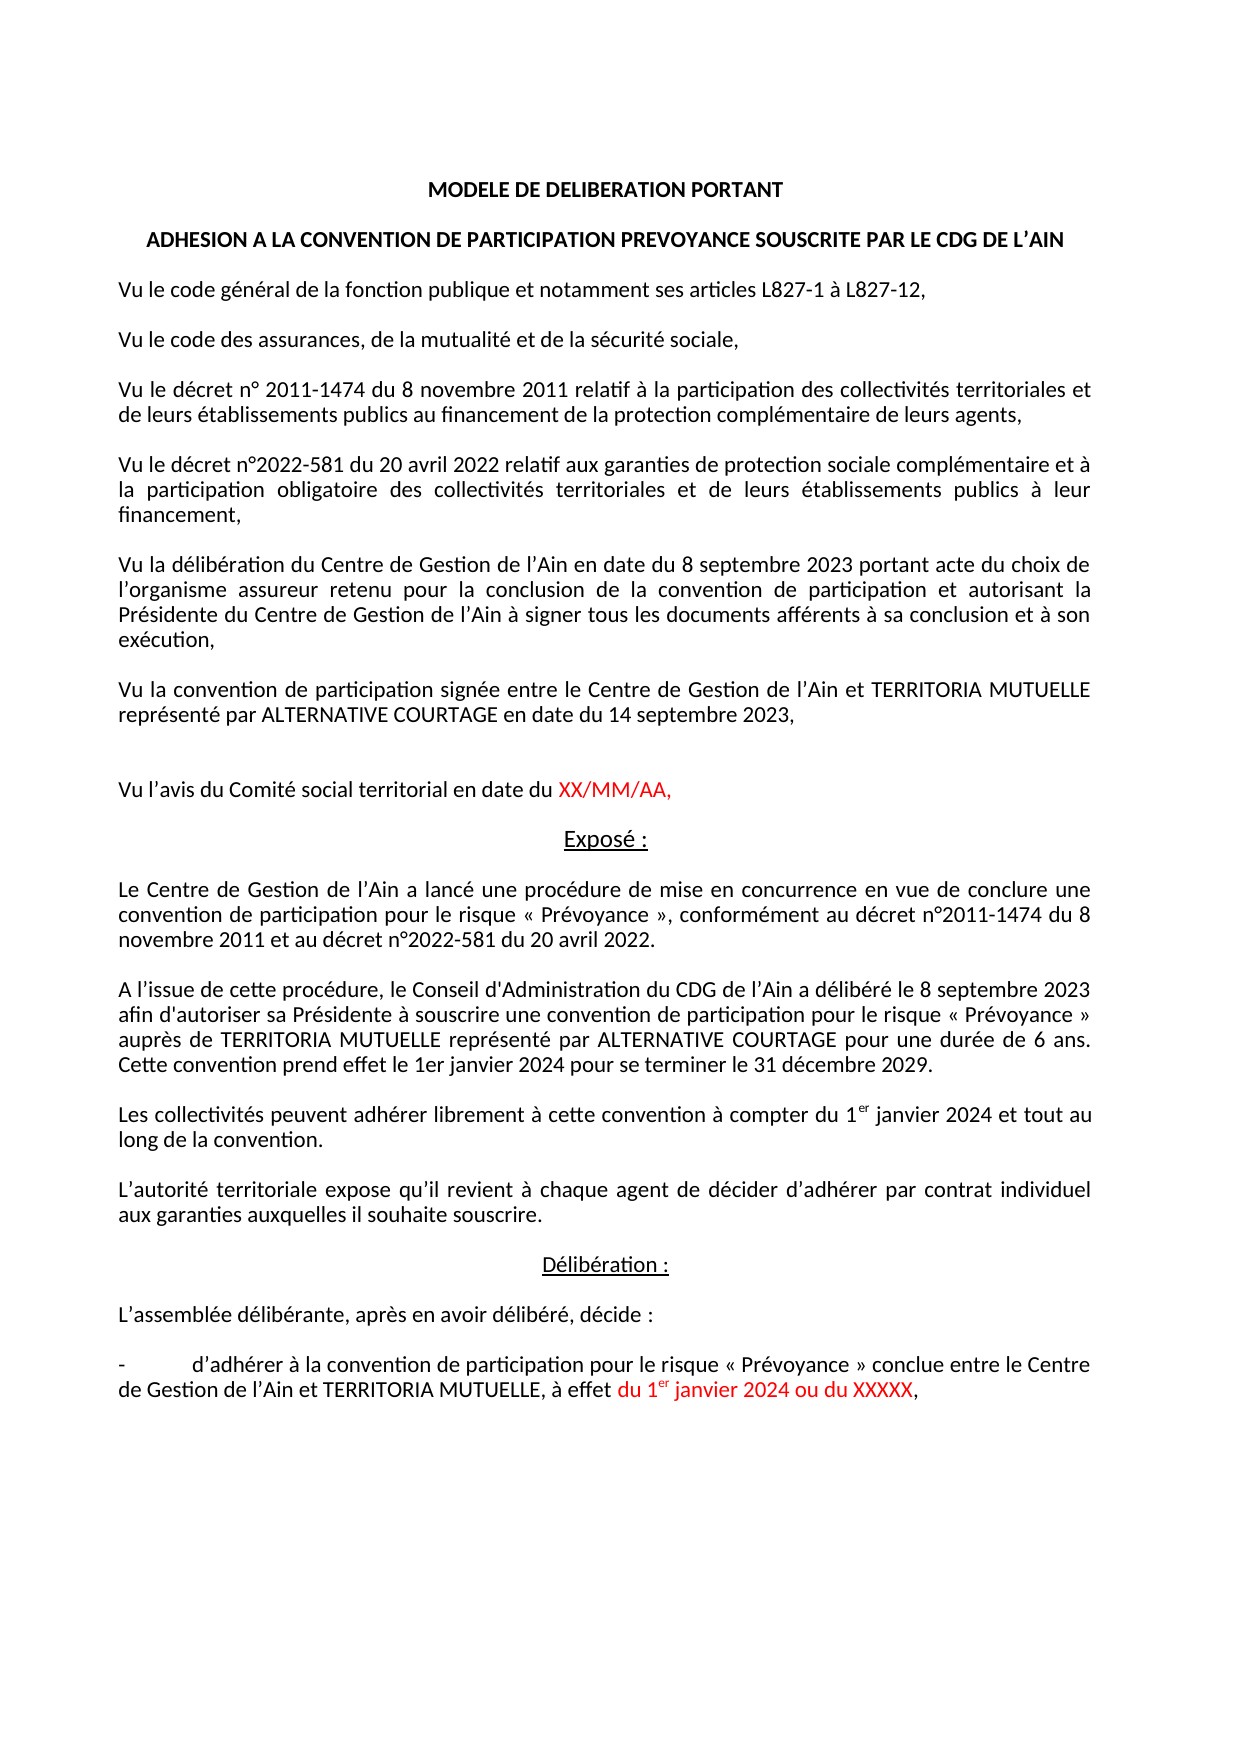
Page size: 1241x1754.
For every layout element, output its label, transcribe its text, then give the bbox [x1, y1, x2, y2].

text Vu le décret n°2022-581 du 20 avril 2022 relatif aux garanties de protection sociale complémentaire et à la participation obligatoire des collectivités territoriales et de leurs établissements publics à leur financement, [118, 452, 1093, 527]
text ADHESION A LA CONVENTION DE PARTICIPATION PREVOYANCE SOUSCRITE PAR LE CDG DE L’AIN [118, 227, 1093, 252]
text - d’adhérer à la convention de participation pour le risque « Prévoyance » conclue entre le Centre de Gestion de l’Ain et TERRITORIA MUTUELLE, à effet du 1er janvier 2024 ou du XXXXX, [118, 1352, 1093, 1402]
text L’autorité territoriale expose qu’il revient à chaque agent de décider d’adhérer par contrat individuel aux garanties auxquelles il souhaite souscrire. [118, 1177, 1093, 1227]
text Vu la délibération du Centre de Gestion de l’Ain en date du 8 septembre 2023 portant acte du choix de l’organisme assureur retenu pour la conclusion de la convention de participation et autorisant la Présidente du Centre de Gestion de l’Ain à signer tous les documents afférents à sa conclusion et à son exécution, [118, 552, 1093, 652]
text Délibération : [118, 1252, 1093, 1277]
text Vu l’avis du Comité social territorial en date du XX/MM/AA, [118, 777, 1093, 802]
text Exposé : [118, 827, 1093, 852]
text A l’issue de cette procédure, le Conseil d'Administration du CDG de l’Ain a délibéré le 8 septembre 2023 afin d'autoriser sa Présidente à souscrire une convention de participation pour le risque « Prévoyance » auprès de TERRITORIA MUTUELLE représenté par ALTERNATIVE COURTAGE pour une durée de 6 ans. Cette convention prend effet le 1er janvier 2024 pour se terminer le 31 décembre 2029. [118, 977, 1093, 1077]
text L’assemblée délibérante, après en avoir délibéré, décide : [118, 1302, 1093, 1327]
text Vu le code général de la fonction publique et notamment ses articles L827-1 à L827-12, [118, 277, 1093, 302]
text Vu la convention de participation signée entre le Centre de Gestion de l’Ain et TERRITORIA MUTUELLE représenté par ALTERNATIVE COURTAGE en date du 14 septembre 2023, [118, 677, 1093, 727]
text Vu le code des assurances, de la mutualité et de la sécurité sociale, [118, 327, 1093, 352]
text Vu le décret n° 2011-1474 du 8 novembre 2011 relatif à la participation des collectivités territoriales et de leurs établissements publics au financement de la protection complémentaire de leurs agents, [118, 377, 1093, 427]
text Les collectivités peuvent adhérer librement à cette convention à compter du 1er janvier 2024 et tout au long de la convention. [118, 1102, 1093, 1152]
text Le Centre de Gestion de l’Ain a lancé une procédure de mise en concurrence en vue de conclure une convention de participation pour le risque « Prévoyance », conformément au décret n°2011-1474 du 8 novembre 2011 et au décret n°2022-581 du 20 avril 2022. [118, 877, 1093, 952]
text MODELE DE DELIBERATION PORTANT [118, 177, 1093, 202]
